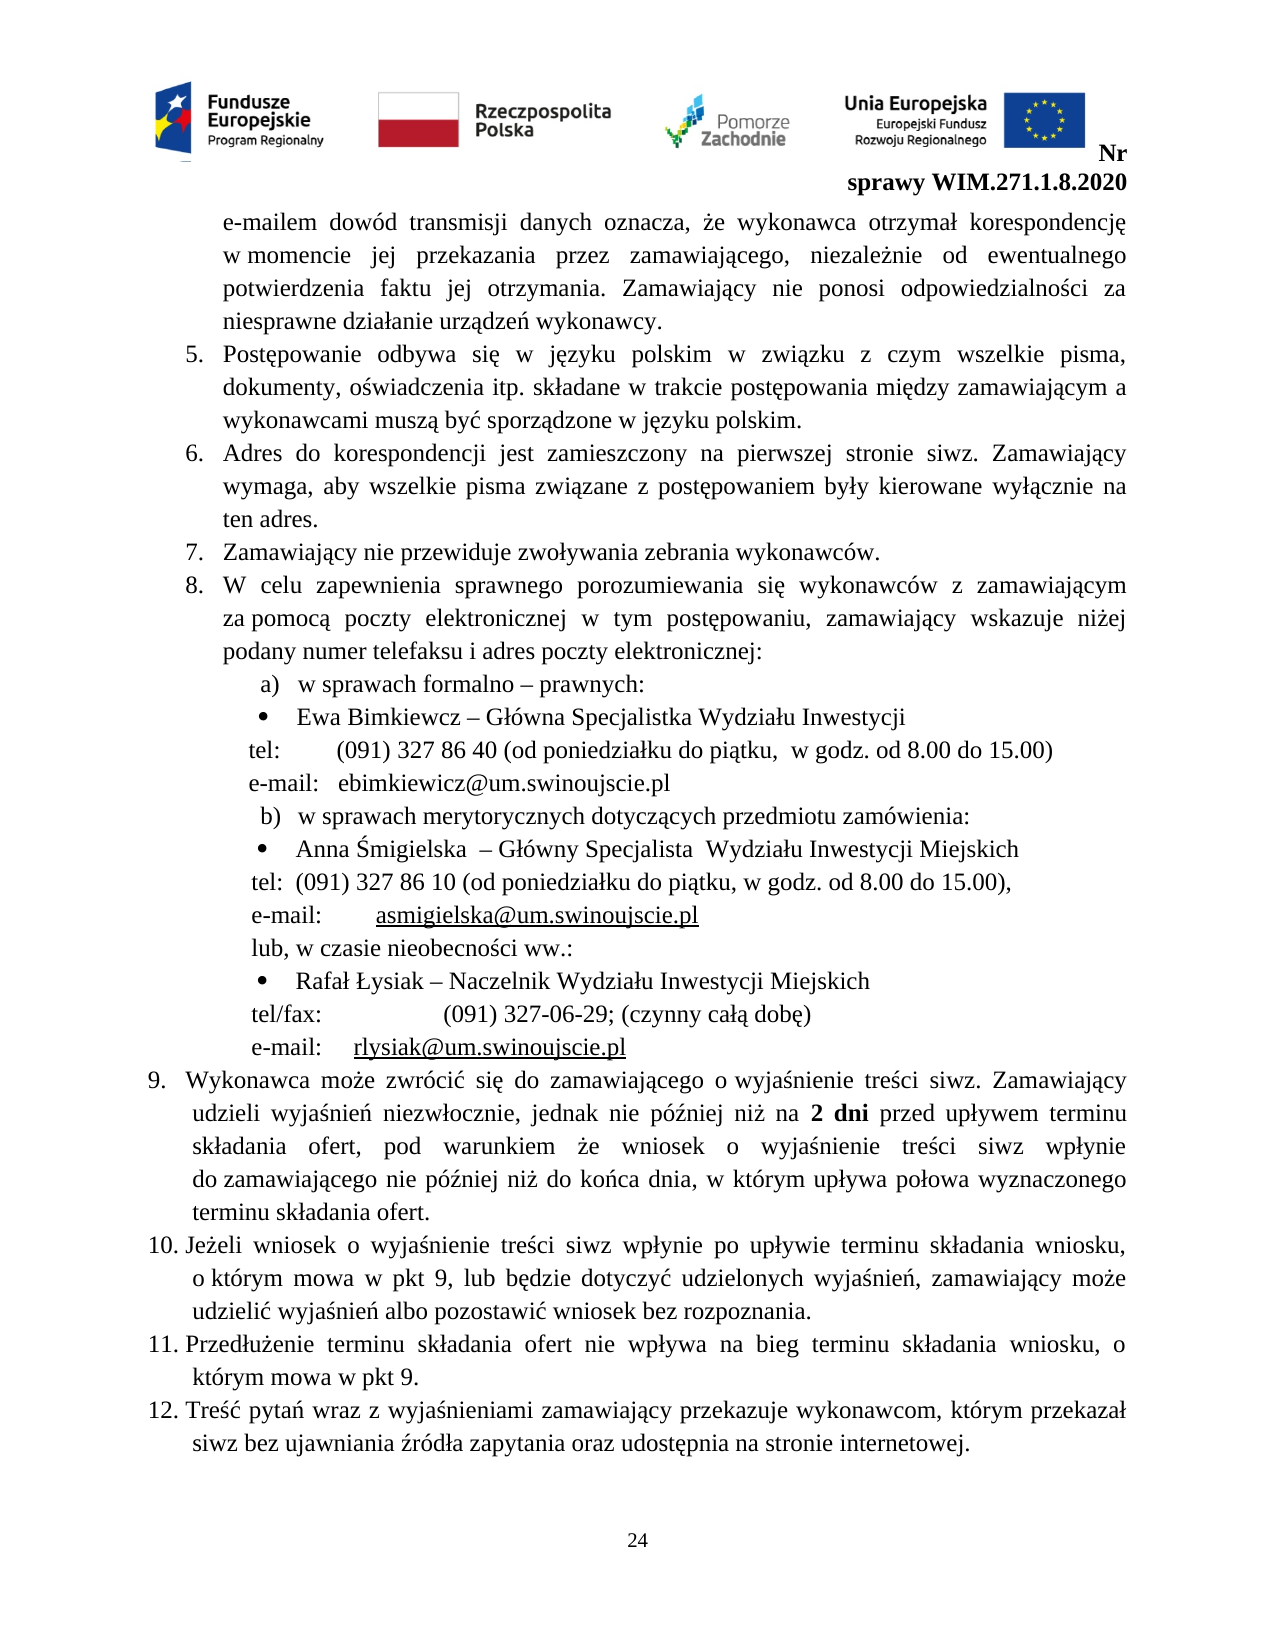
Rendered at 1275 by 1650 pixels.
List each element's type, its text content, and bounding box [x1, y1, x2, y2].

list Zamawiający nie przewiduje zwoływania zebrania wykonawców. [185, 537, 1127, 566]
list w sprawach formalno – prawnych: [260, 669, 1127, 698]
text tel/fax: (091) 327-06-29; (czynny całą dobę) [251, 999, 1127, 1028]
text tel: (091) 327 86 10 (od poniedziałku do piątku, w godz. od 8.00 do 15.00), [251, 867, 1127, 896]
list Anna Śmigielska – Główny Specjalista Wydziału Inwestycji Miejskich [258, 834, 1127, 863]
text e-mail: [192, 768, 1127, 797]
list Treść pytań wraz z wyjaśnieniami zamawiający przekazuje wykonawcom, którym przekazał siwz bez ujawniania źródła zapytania oraz udostępnia na stronie internetowej. [148, 1396, 1127, 1457]
picture [148, 73, 1092, 162]
list w sprawach merytorycznych dotyczących przedmiotu zamówienia: [260, 801, 1127, 830]
list Przedłużenie terminu składania ofert nie wpływa na bieg terminu składania wniosku, o którym mowa w pkt 9. [148, 1329, 1127, 1391]
list Rafał Łysiak – Naczelnik Wydziału Inwestycji Miejskich [258, 966, 1127, 995]
list Jeżeli wniosek o wyjaśnienie treści siwz wpłynie po upływie terminu składania wniosku, o którym mowa w pkt 9, lub będzie dotyczyć udzielonych wyjaśnień, zamawiający może udzielić wyjaśnień albo pozostawić wniosek bez rozpoznania. [148, 1230, 1127, 1325]
text tel: (091) 327 86 40 (od poniedziałku do piątku, w godz. od 8.00 do 15.00) [192, 735, 1127, 764]
text e-mail: asmigielska@um.swinoujscie.pl [251, 900, 1127, 929]
list W celu zapewnienia sprawnego porozumiewania się wykonawców z zamawiającym za pomocą poczty elektronicznej w tym postępowaniu, zamawiający wskazuje niżej podany numer telefaksu i adres poczty elektronicznej: [185, 570, 1127, 665]
list Wykonawca może zwrócić się do zamawiającego o wyjaśnienie treści siwz. Zamawiający udzieli wyjaśnień niezwłocznie, jednak nie później niż na 2 dni przed upływem terminu składania ofert, pod warunkiem że wniosek o wyjaśnienie treści siwz wpłynie do zamawiającego nie później niż do końca dnia, w którym upływa połowa wyznaczonego terminu składania ofert. [148, 1065, 1127, 1226]
list Adres do korespondencji jest zamieszczony na pierwszej stronie siwz. Zamawiający wymaga, aby wszelkie pisma związane z postępowaniem były kierowane wyłącznie na ten adres. [185, 438, 1127, 533]
list Postępowanie odbywa się w języku polskim w związku z czym wszelkie pisma, dokumenty, oświadczenia itp. składane w trakcie postępowania między zamawiającym a wykonawcami muszą być sporządzone w języku polskim. [185, 339, 1127, 434]
list Ewa Bimkiewcz – Główna Specjalistka Wydziału Inwestycji [259, 702, 1127, 731]
text lub, w czasie nieobecności ww.: [251, 933, 1127, 962]
text e-mail: rlysiak@um.swinoujscie.pl [251, 1032, 1127, 1061]
